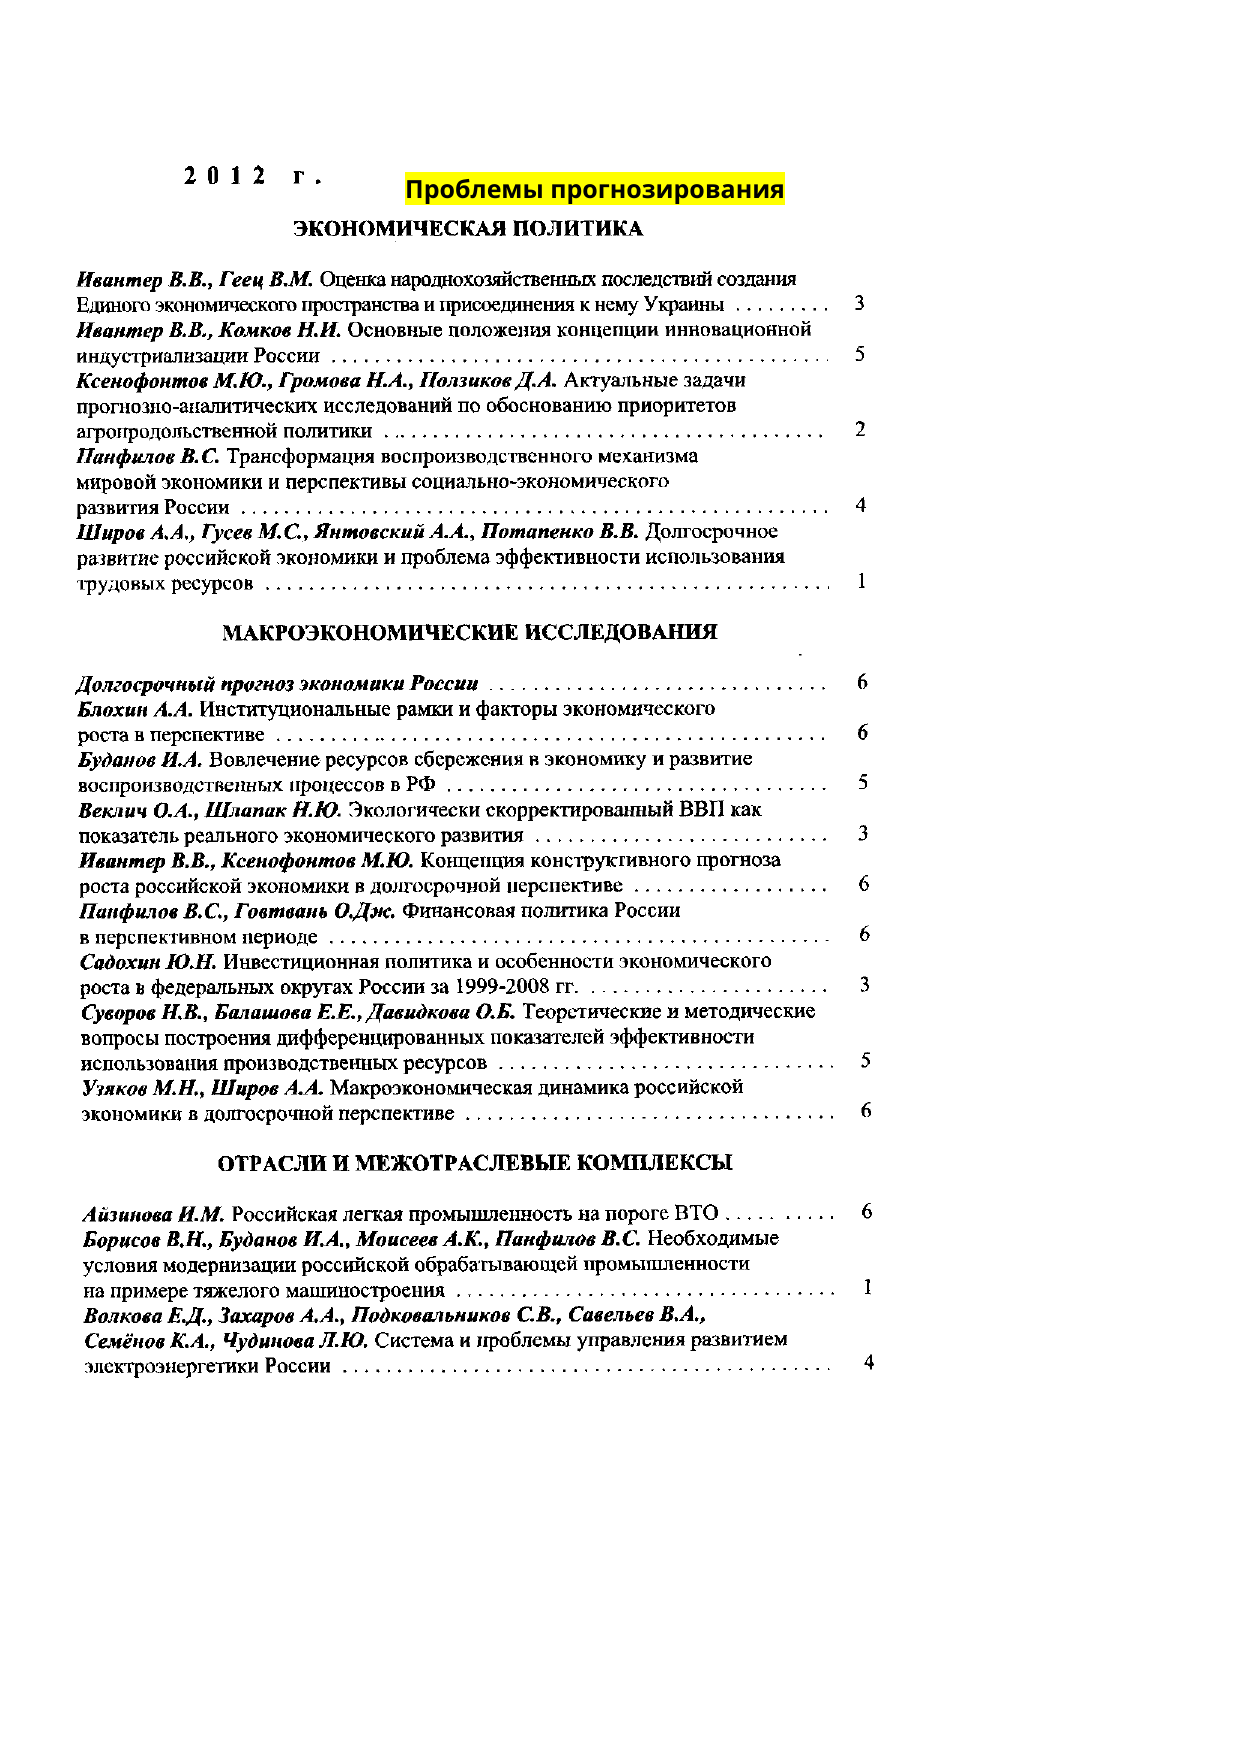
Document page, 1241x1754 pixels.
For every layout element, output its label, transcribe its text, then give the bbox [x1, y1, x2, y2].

picture [178, 145, 321, 199]
text Проблемы прогнозирования [57, 145, 906, 205]
picture [57, 205, 906, 1397]
